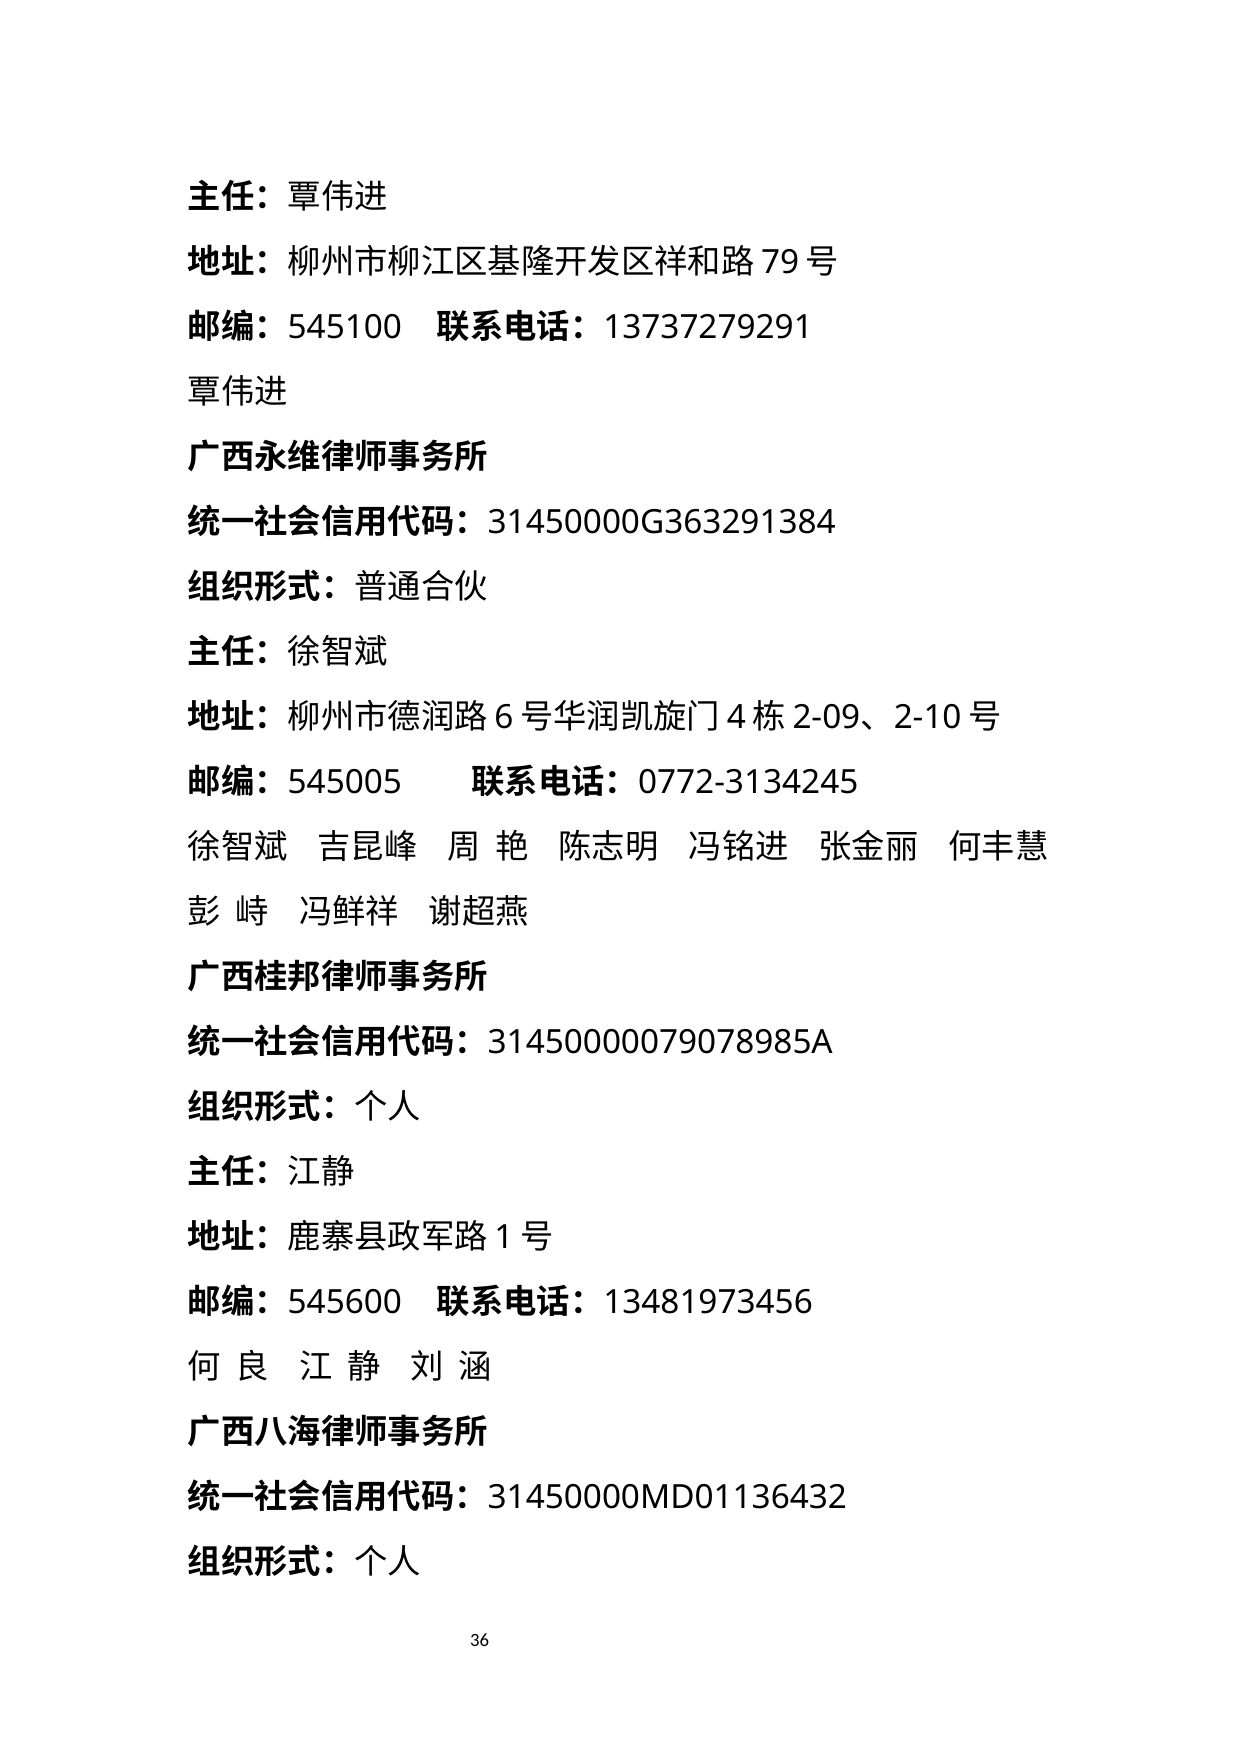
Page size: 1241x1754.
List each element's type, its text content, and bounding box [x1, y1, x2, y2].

text 统一社会信用代码：31450000G363291384 [187, 487, 1053, 552]
text 统一社会信用代码：31450000MD01136432 [187, 1462, 1053, 1527]
text 广西八海律师事务所 [187, 1397, 1053, 1462]
text 邮编：545600 联系电话：13481973456 [187, 1267, 1053, 1332]
text 广西永维律师事务所 [187, 422, 1053, 487]
text 邮编：545005 联系电话：0772-3134245 [187, 747, 1053, 812]
text 组织形式：个人 [187, 1527, 1053, 1592]
text 地址：柳州市德润路6号华润凯旋门4栋2-09、2-10号 [187, 682, 1053, 747]
text 主任：徐智斌 [187, 617, 1053, 682]
text 邮编：545100 联系电话：13737279291 [187, 292, 1053, 357]
text 统一社会信用代码：31450000079078985A [187, 1007, 1053, 1072]
text 覃伟进 [187, 357, 1053, 422]
text 地址：鹿寨县政军路1号 [187, 1202, 1053, 1267]
text 组织形式：普通合伙 [187, 552, 1053, 617]
text 主任：江静 [187, 1137, 1053, 1202]
text 主任：覃伟进 [187, 162, 1053, 227]
text 广西桂邦律师事务所 [187, 942, 1053, 1007]
text 何 良 江 静 刘 涵 [187, 1332, 1053, 1397]
text 地址：柳州市柳江区基隆开发区祥和路79号 [187, 227, 1053, 292]
text 组织形式：个人 [187, 1072, 1053, 1137]
text 徐智斌 吉昆峰 周 艳 陈志明 冯铭进 张金丽 何丰慧 彭 峙 冯鲜祥 谢超燕 [187, 812, 1053, 942]
